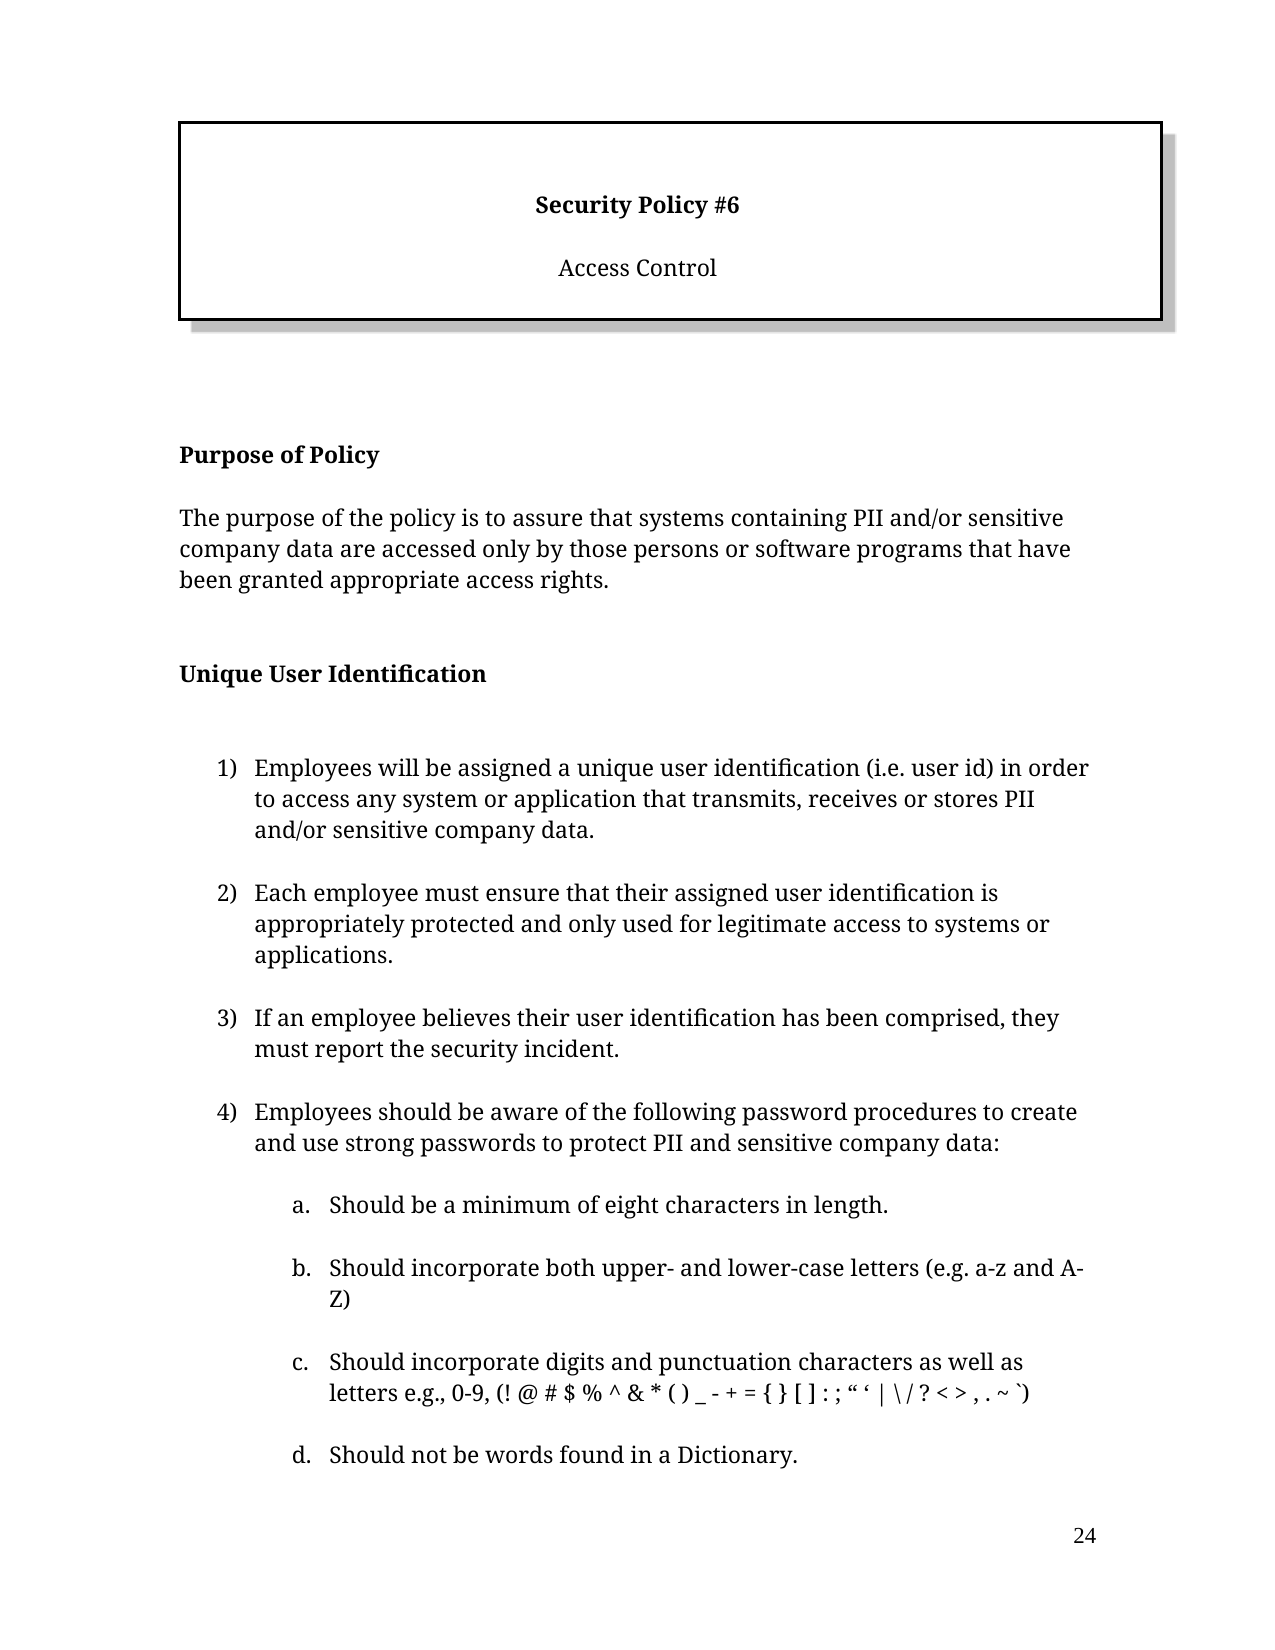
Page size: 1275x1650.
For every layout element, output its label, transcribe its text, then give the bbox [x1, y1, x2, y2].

text Purpose of Policy [179, 439, 1096, 471]
text The purpose of the policy is to assure that systems containing PII and/or sensitive company data are accessed only by those persons or software programs that have been granted appropriate access rights. [179, 502, 1096, 596]
list Employees will be assigned a unique user identification (i.e. user id) in order to access any system or application that transmits, receives or stores PII and/or sensitive company data. [217, 752, 1096, 846]
list Should be a minimum of eight characters in length. [292, 1189, 1096, 1221]
list Should incorporate both upper- and lower-case letters (e.g. a-z and A-Z) [292, 1252, 1096, 1314]
text Access Control [179, 252, 1096, 283]
list If an employee believes their user identification has been comprised, they must report the security incident. [217, 1002, 1096, 1064]
list Employees should be aware of the following password procedures to create and use strong passwords to protect PII and sensitive company data: [217, 1096, 1096, 1158]
text Unique User Identification [179, 658, 1096, 689]
text Security Policy #6 [179, 189, 1096, 221]
list Should not be words found in a Dictionary. [292, 1439, 1096, 1471]
list Each employee must ensure that their assigned user identification is appropriately protected and only used for legitimate access to systems or applications. [217, 877, 1096, 971]
list Should incorporate digits and punctuation characters as well as letters e.g., 0-9, (! @ # $ % ^ & * ( ) _ - + = { } [ ] : ; “ ‘ | \ / ? < > , . ~ `) [292, 1346, 1096, 1408]
